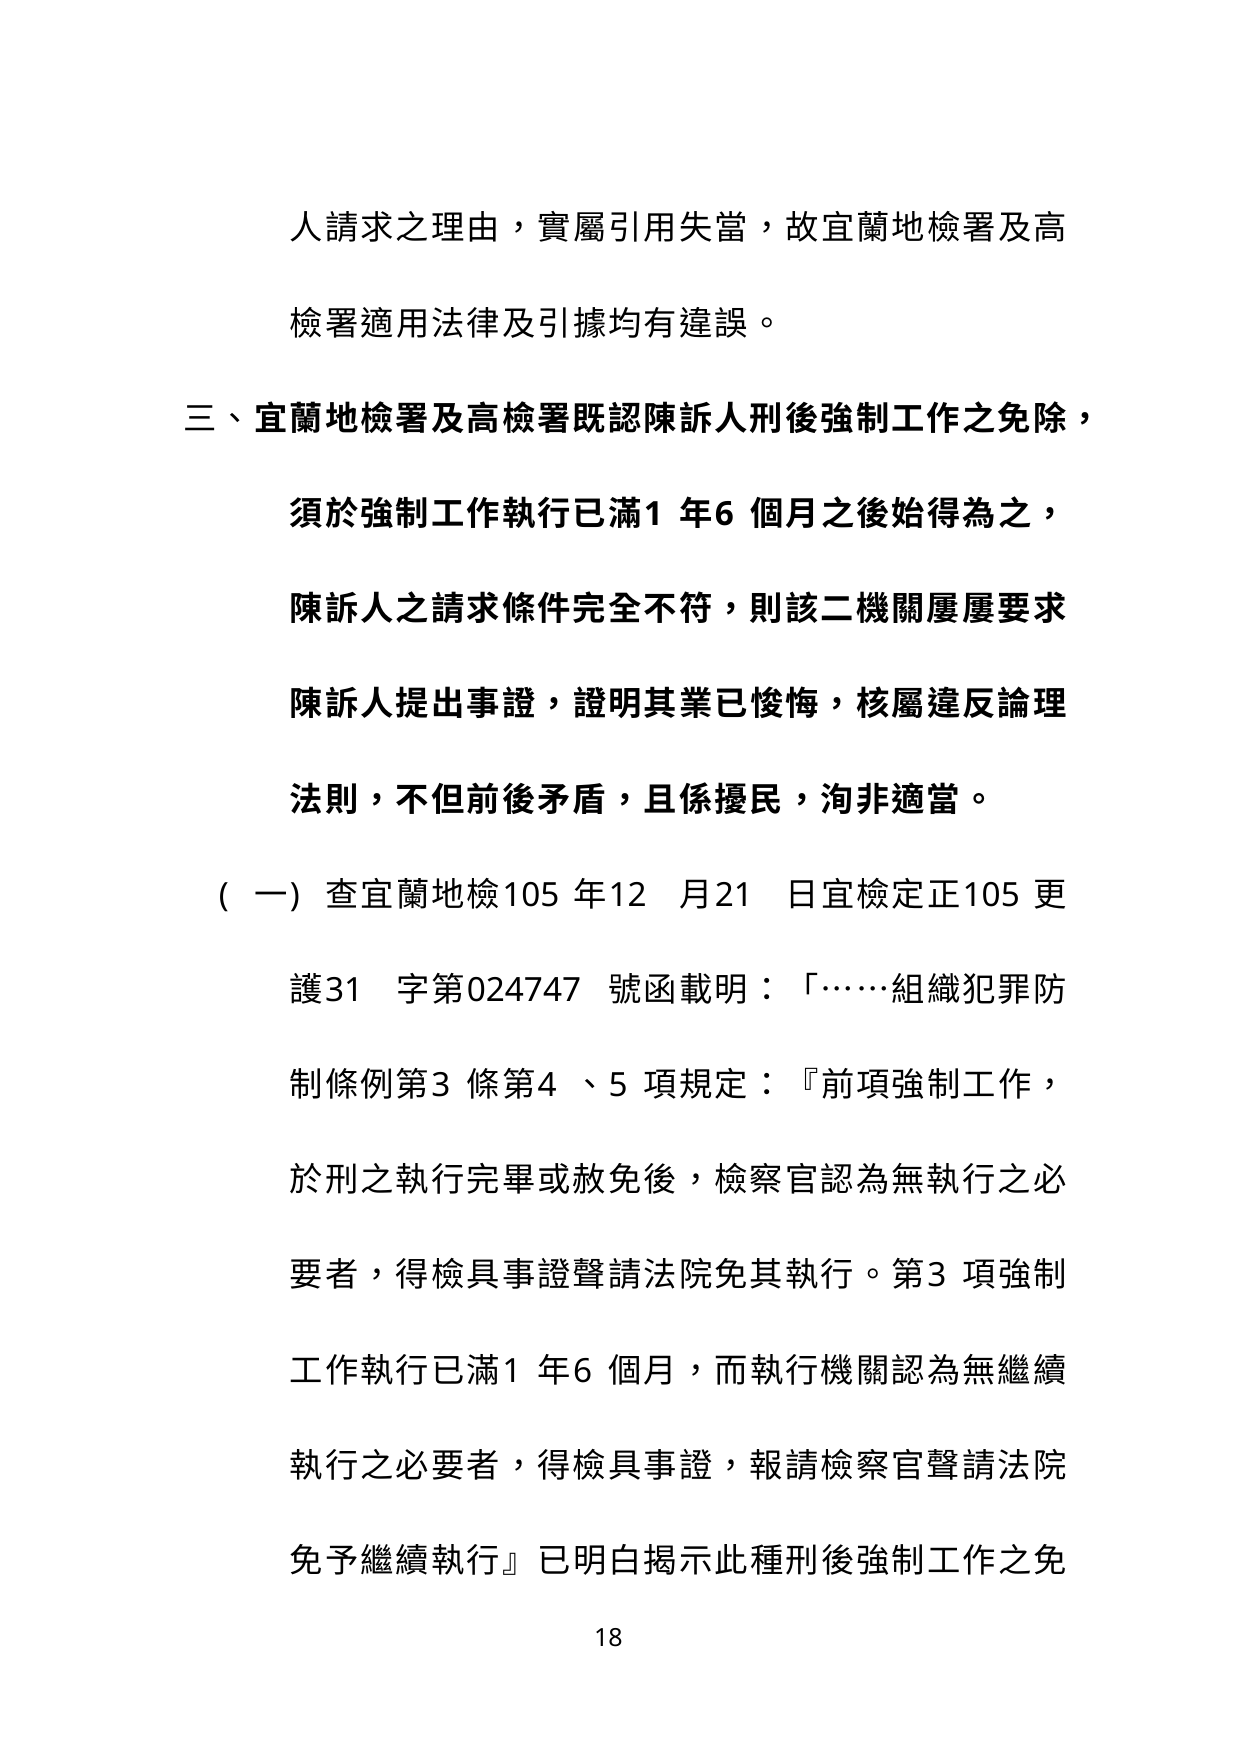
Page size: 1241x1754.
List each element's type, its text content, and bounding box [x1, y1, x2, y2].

subtitle 宜蘭地檢署及高檢署既認陳訴人刑後強制工作之免除，須於強制工作執行已滿1年6個月之後始得為之，陳訴人之請求條件完全不符，則該二機關屢屢要求陳訴人提出事證，證明其業已悛悔，核屬違反論理法則，不但前後矛盾，且係擾民，洵非適當。 [183, 368, 1069, 844]
